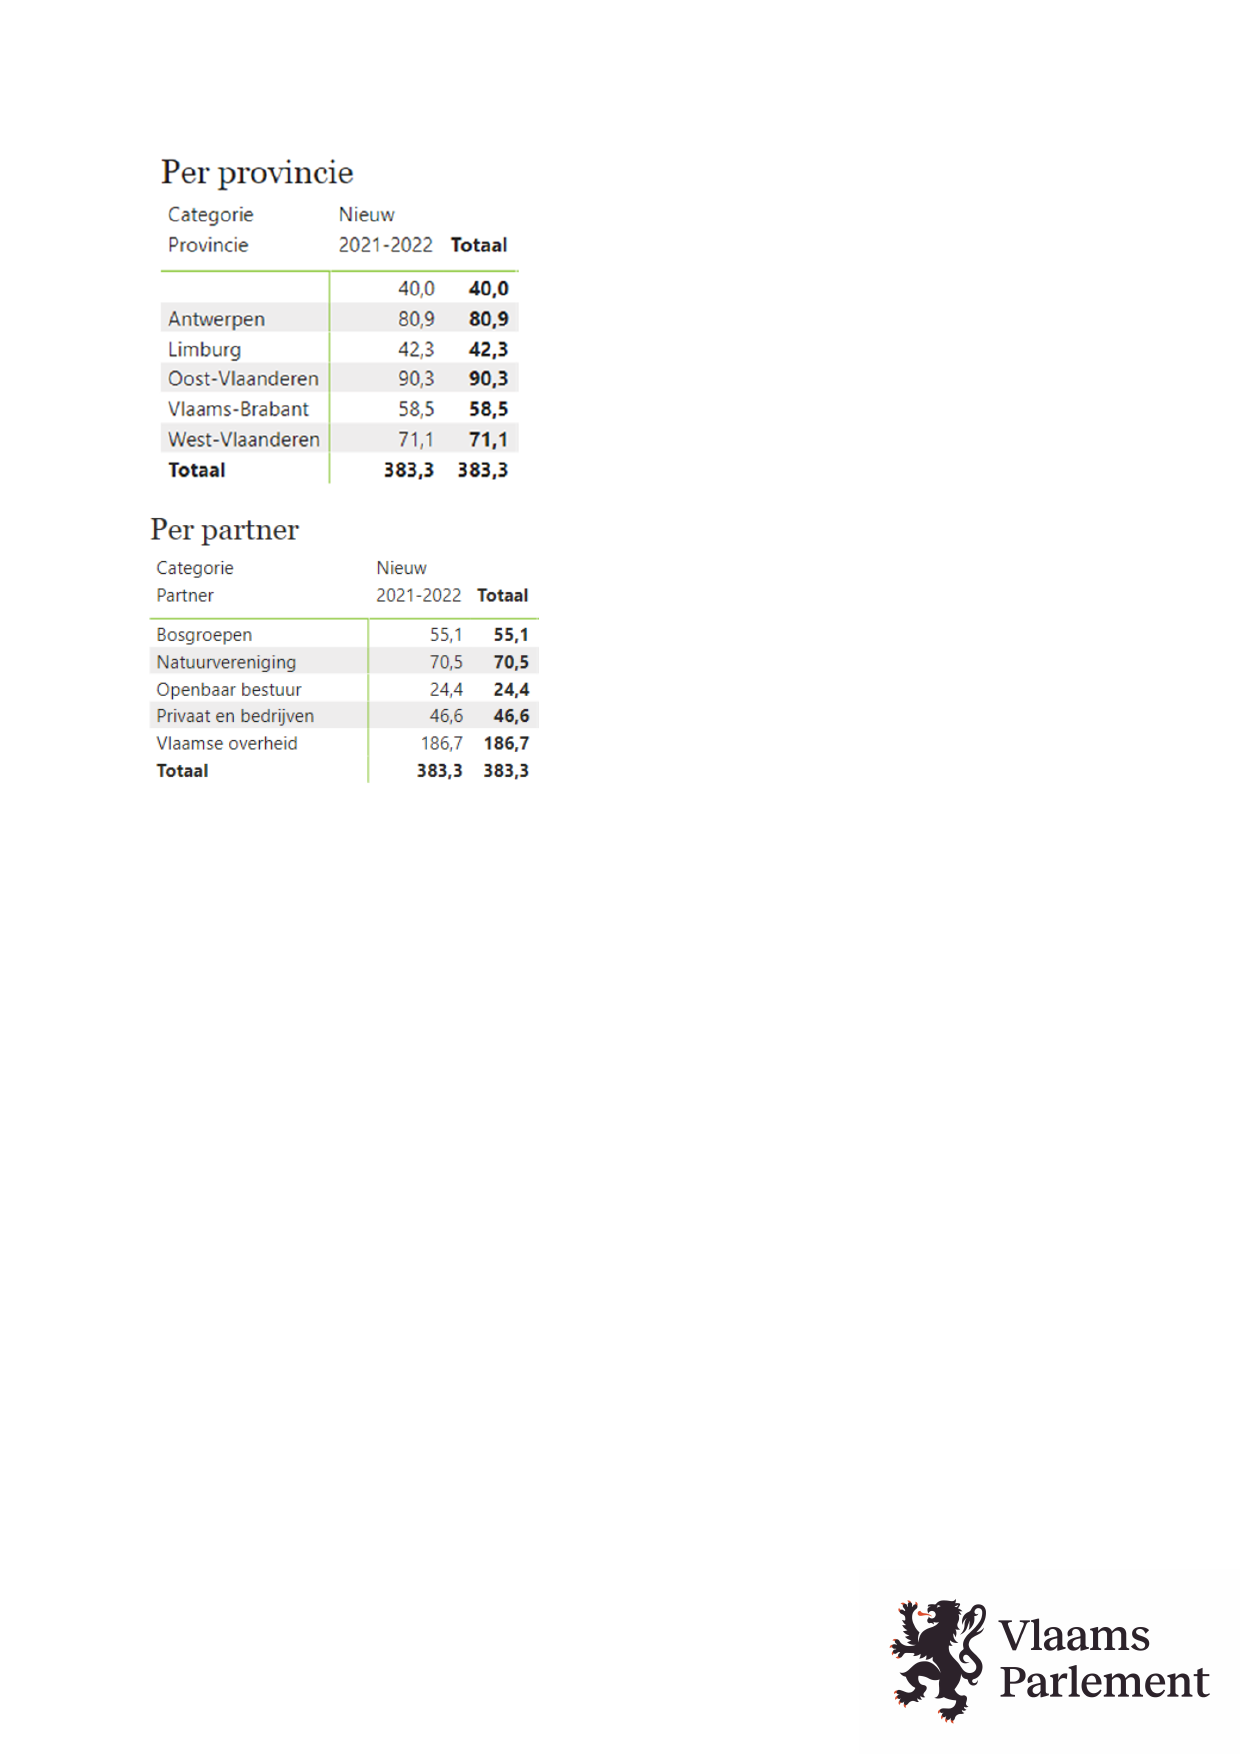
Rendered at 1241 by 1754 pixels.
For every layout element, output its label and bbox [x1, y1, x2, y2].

picture [859, 1569, 1241, 1754]
picture [147, 505, 539, 789]
picture [147, 147, 519, 487]
